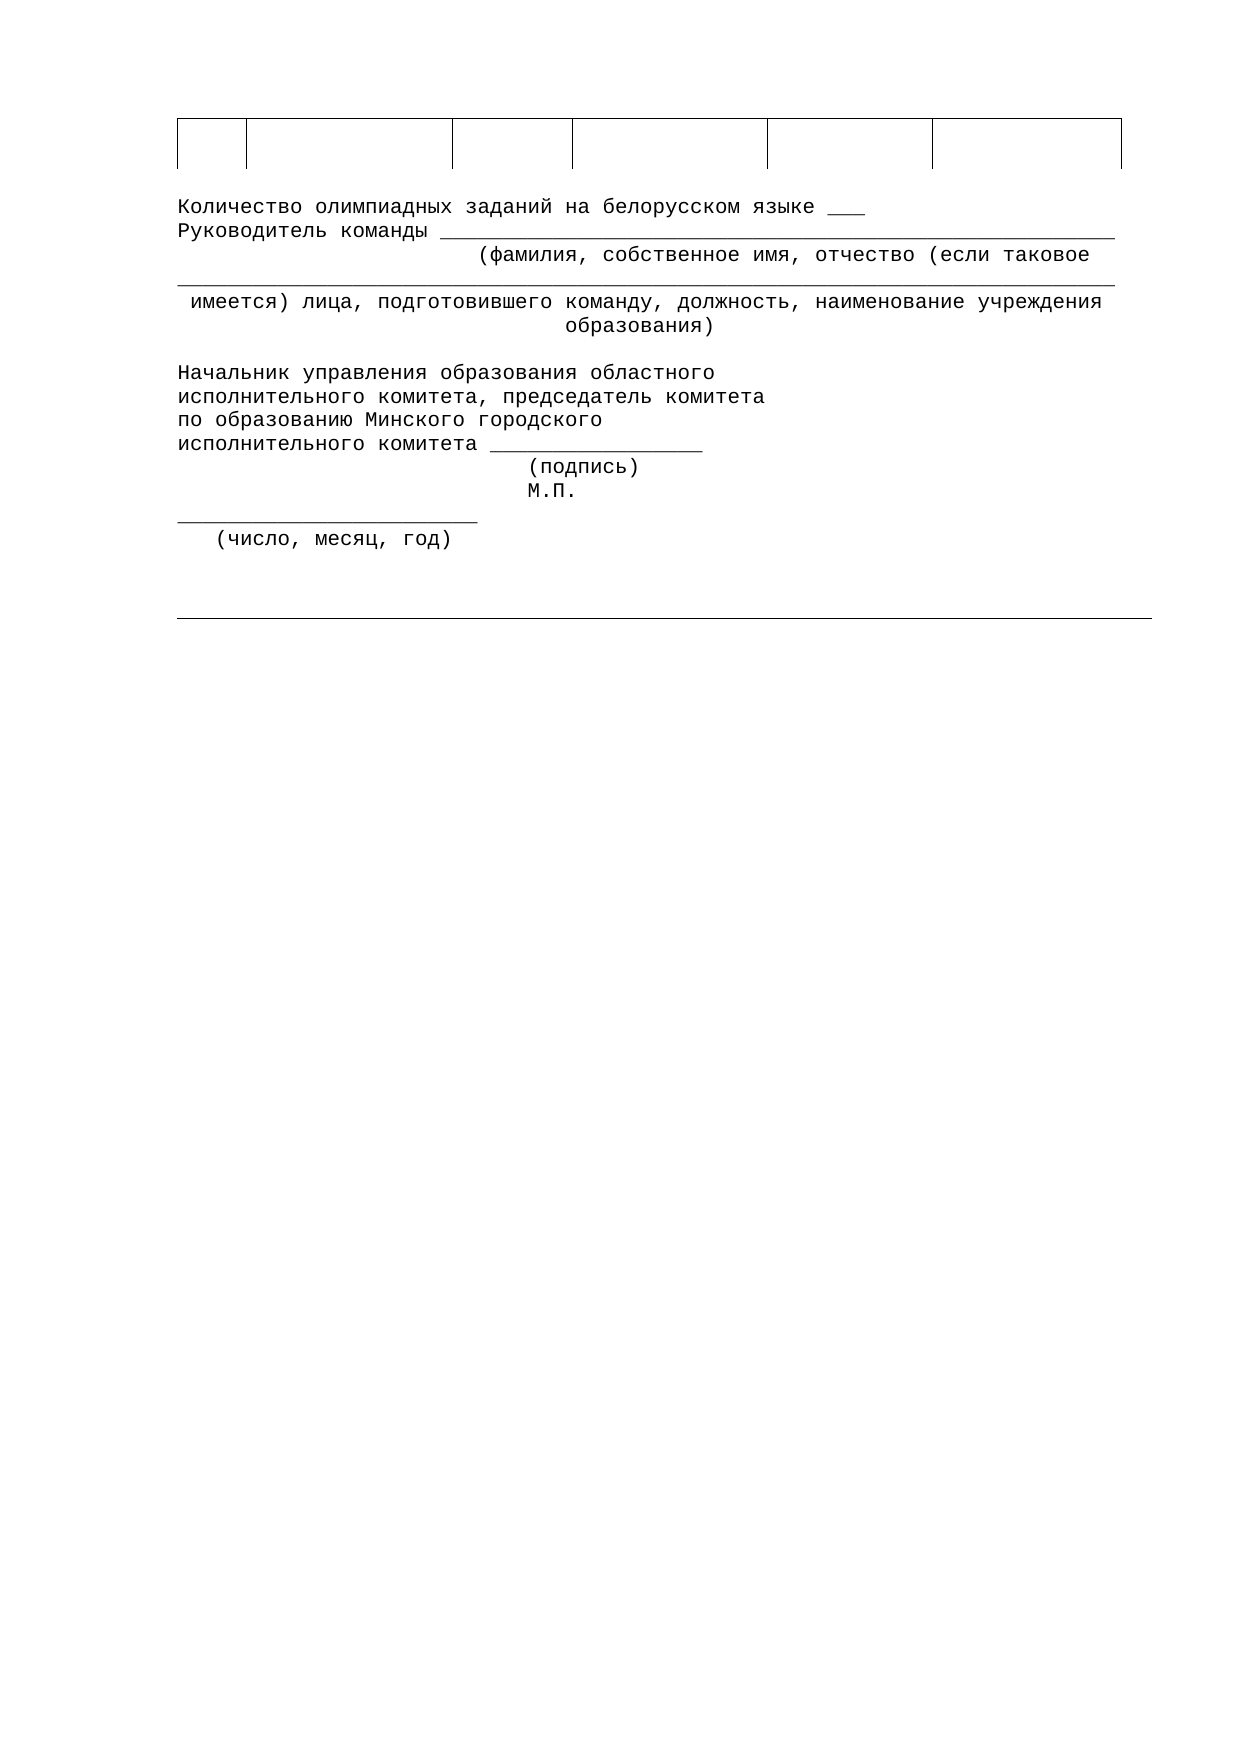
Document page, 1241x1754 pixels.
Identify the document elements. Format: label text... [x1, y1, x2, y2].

text (число, месяц, год) [177, 527, 1152, 551]
text Руководитель команды ______________________________________________________ [177, 220, 1152, 244]
text образования) [177, 315, 1152, 338]
table_cell [453, 119, 572, 168]
text по образованию Минского городского [177, 409, 1152, 433]
table_cell [247, 119, 452, 168]
text имеется) лица, подготовившего команду, должность, наименование учреждения [177, 291, 1152, 315]
text М.П. [177, 480, 1152, 504]
text Количество олимпиадных заданий на белорусском языке ___ [177, 196, 1152, 220]
table_cell [768, 119, 932, 168]
table_cell [573, 119, 767, 168]
table_cell [178, 119, 246, 168]
text ___________________________________________________________________________ [177, 267, 1152, 291]
text исполнительного комитета, председатель комитета [177, 386, 1152, 409]
text ________________________ [177, 504, 1152, 527]
text (фамилия, собственное имя, отчество (если таковое [177, 244, 1152, 267]
text Начальник управления образования областного [177, 362, 1152, 386]
text исполнительного комитета _________________ [177, 433, 1152, 457]
text (подпись) [177, 457, 1152, 480]
table_cell [933, 119, 1121, 168]
